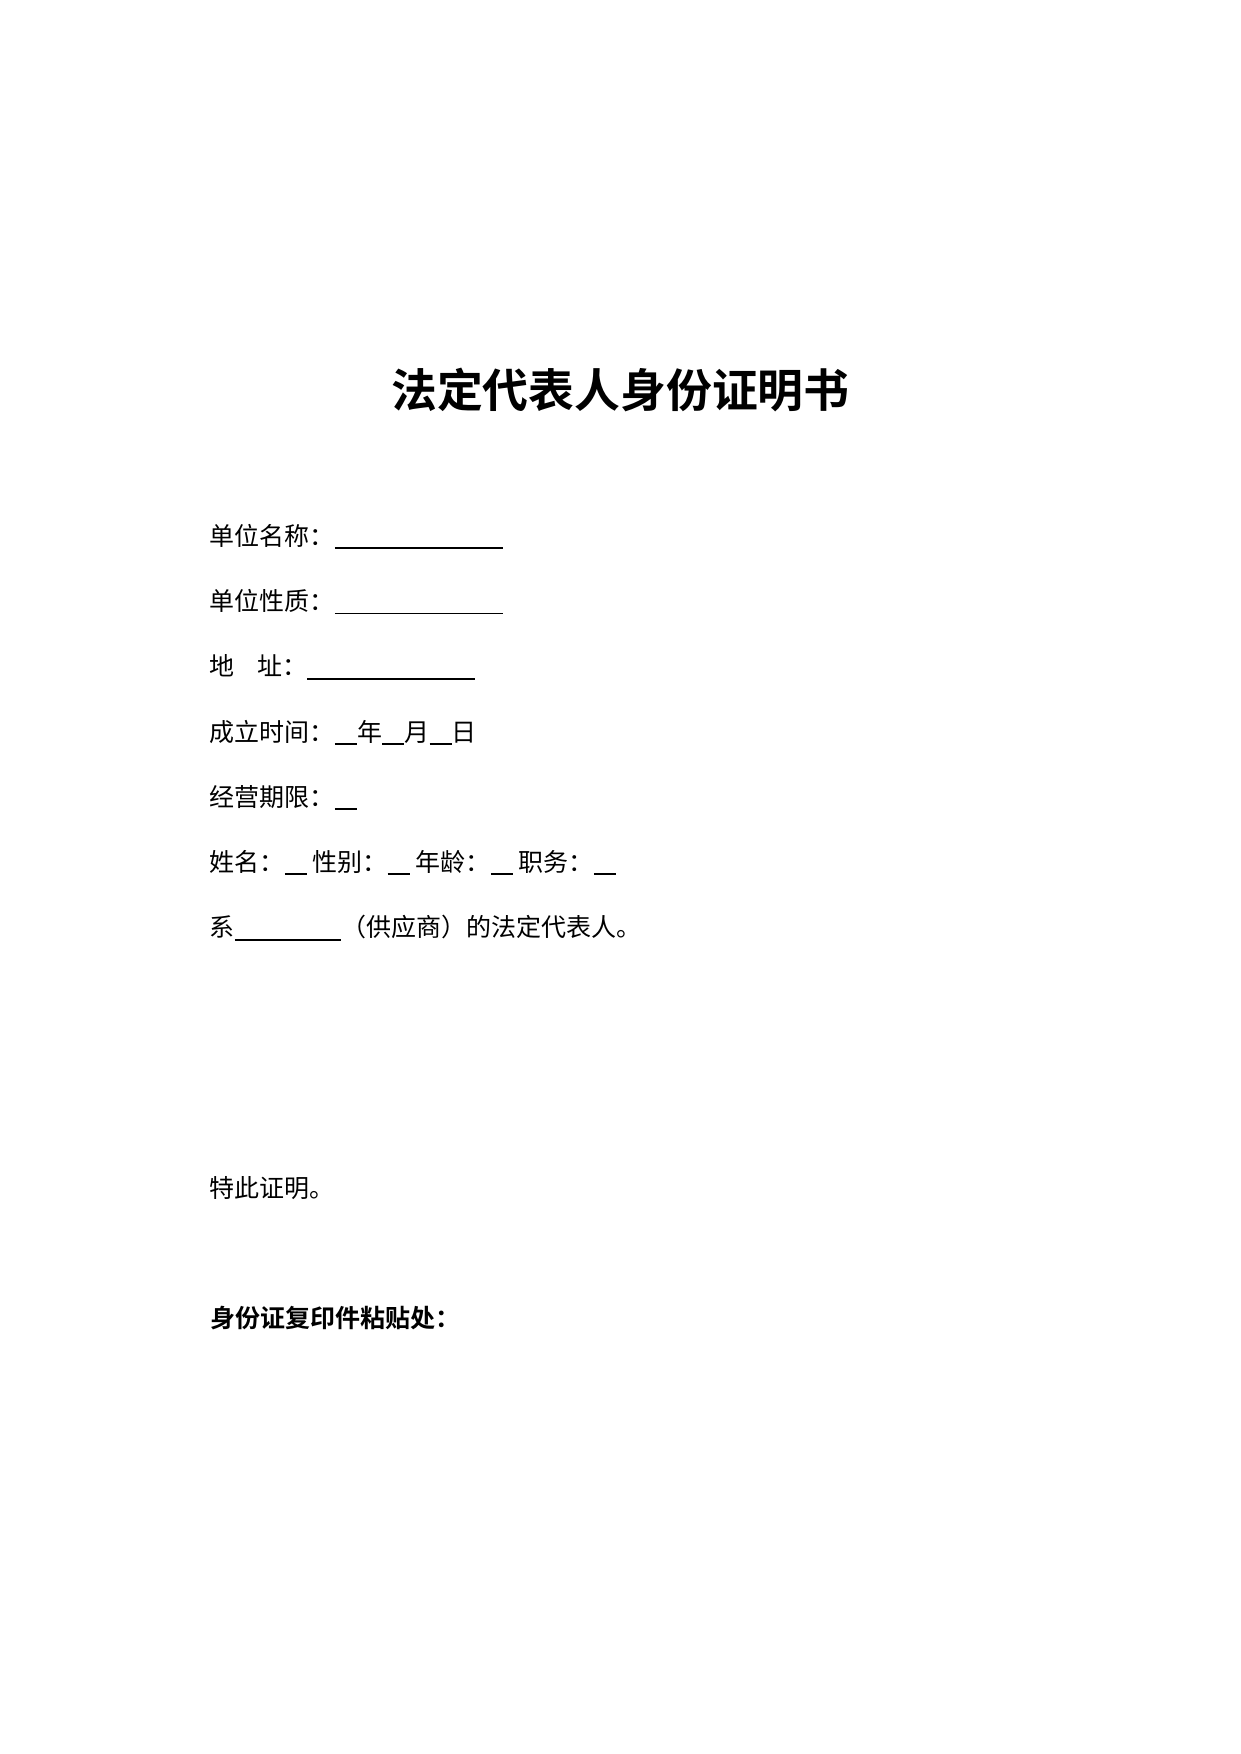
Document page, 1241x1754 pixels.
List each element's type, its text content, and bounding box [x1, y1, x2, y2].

text 地 址： [159, 632, 1081, 698]
text 经营期限： [159, 763, 1081, 828]
text 成立时间： 年 月 日 [159, 698, 1081, 763]
text 姓名： 性别： 年龄： 职务： [159, 828, 1081, 893]
text 单位性质： [159, 567, 1081, 632]
text 身份证复印件粘贴处： [159, 1284, 1081, 1350]
text 法定代表人身份证明书 [159, 339, 1081, 437]
text 系 （供应商）的法定代表人。 [159, 893, 1081, 958]
text 特此证明。 [159, 1154, 1081, 1219]
text 单位名称： [159, 502, 1081, 567]
